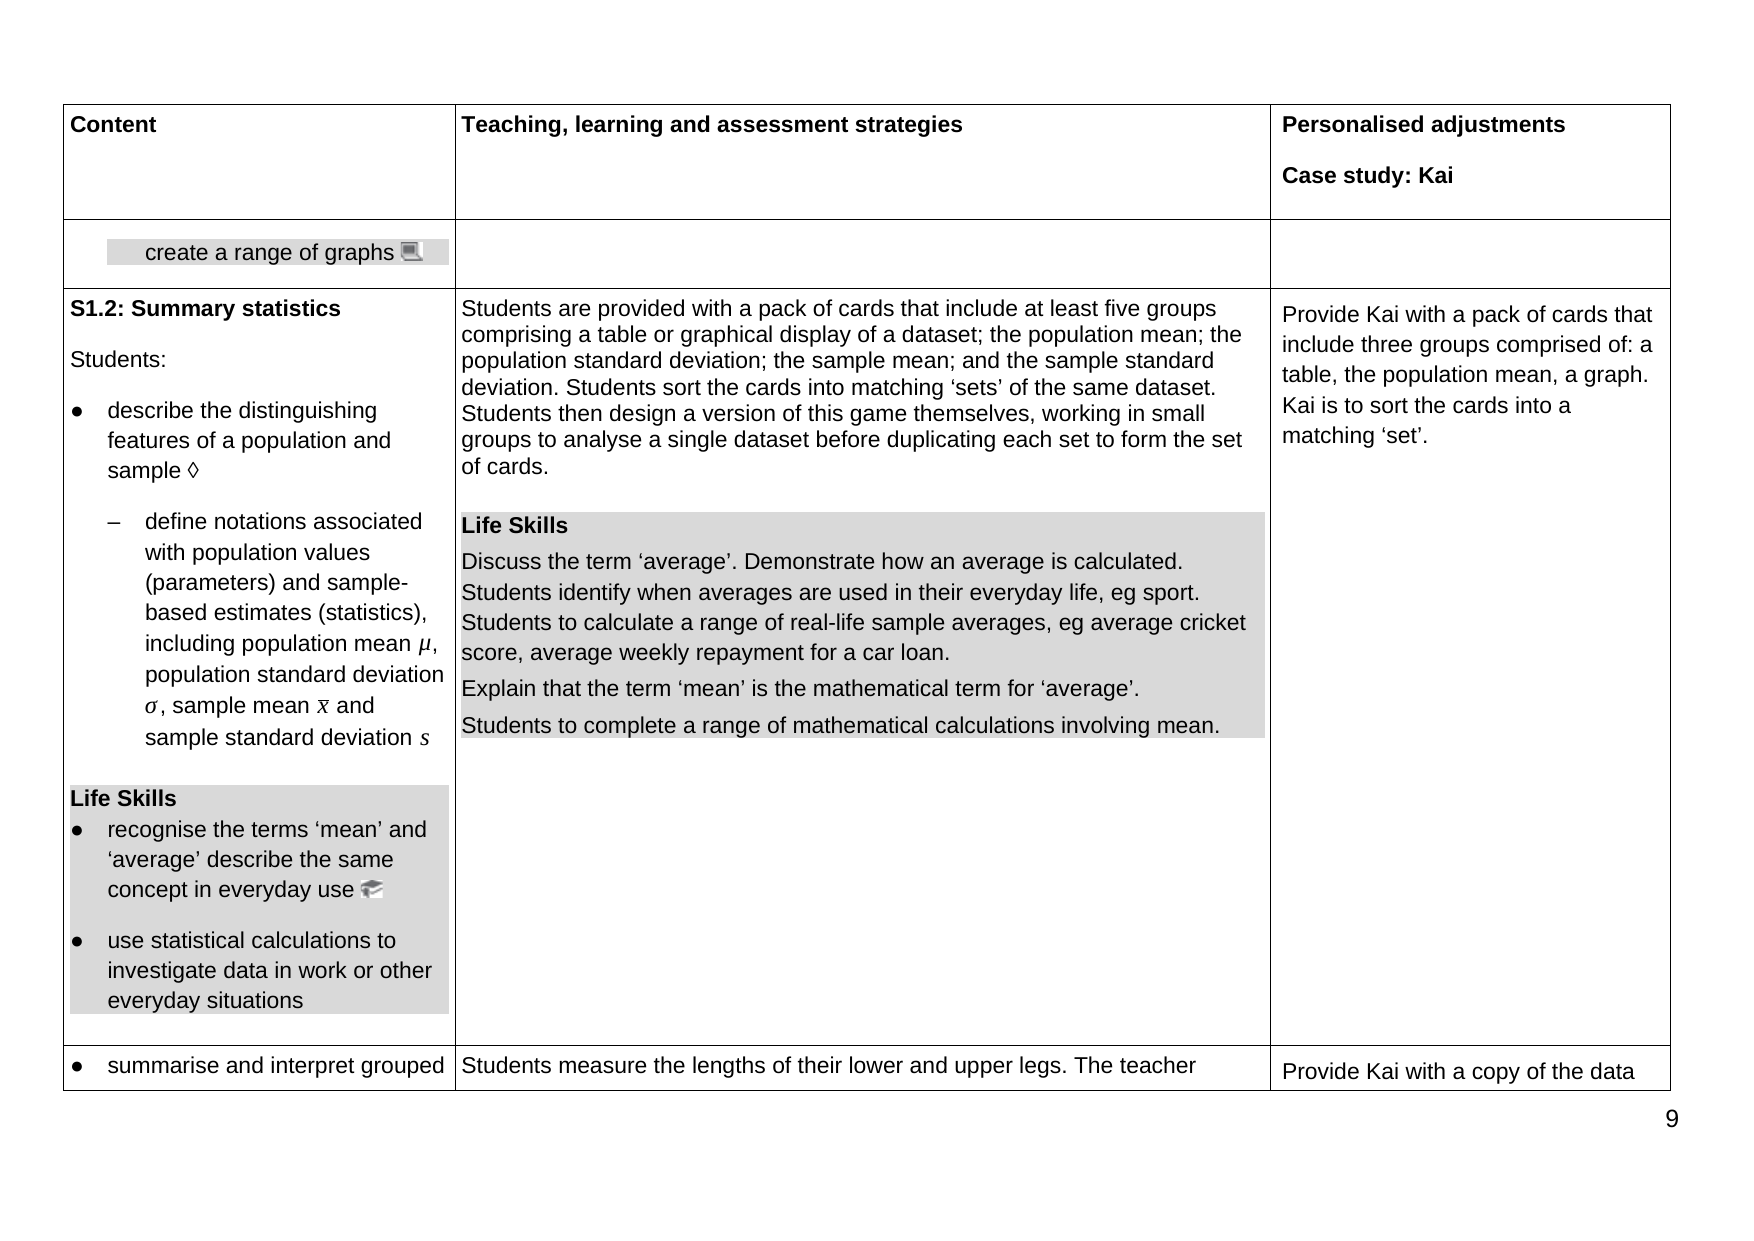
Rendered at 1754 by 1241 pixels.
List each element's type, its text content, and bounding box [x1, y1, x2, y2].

table_header Teaching, learning and assessment strategies [456, 105, 1270, 219]
table_cell S1.2: Summary statistics Students: describe the distinguishing features of a population and sample ◊ define notations associated with population values (parameters) and sample-based estimates (statistics), including population mean , population standard deviation , sample mean and sample standard deviation Life Skills recognise the terms ‘mean’ and ‘average’ describe the same concept in everyday use use statistical calculations to investigate data in work or other everyday situations [64, 289, 455, 1045]
picture [360, 880, 383, 898]
table_cell Students are provided with a pack of cards that include at least five groups comprising a table or graphical display of a dataset; the population mean; the population standard deviation; the sample mean; and the sample standard deviation. Students sort the cards into matching ‘sets’ of the same dataset. Students then design a version of this game themselves, working in small groups to analyse a single dataset before duplicating each set to form the set of cards. Life Skills Discuss the term ‘average’. Demonstrate how an average is calculated. Students identify when averages are used in their everyday life, eg sport. Students to calculate a range of real-life sample averages, eg average cricket score, average weekly repayment for a car loan. Explain that the term ‘mean’ is the mathematical term for ‘average’. Students to complete a range of mathematical calculations involving mean. [456, 289, 1270, 1045]
picture [400, 242, 423, 261]
table_header Personalised adjustments Case study: Kai [1271, 105, 1670, 219]
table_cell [456, 1046, 1270, 1090]
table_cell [64, 1046, 455, 1090]
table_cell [1271, 220, 1670, 288]
table_cell Provide Kai with a pack of cards that include three groups comprised of: a table, the population mean, a graph. Kai is to sort the cards into a matching ‘set’. [1271, 289, 1670, 1045]
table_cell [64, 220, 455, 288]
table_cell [456, 220, 1270, 288]
table_header Content [64, 105, 455, 219]
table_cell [1271, 1046, 1670, 1090]
